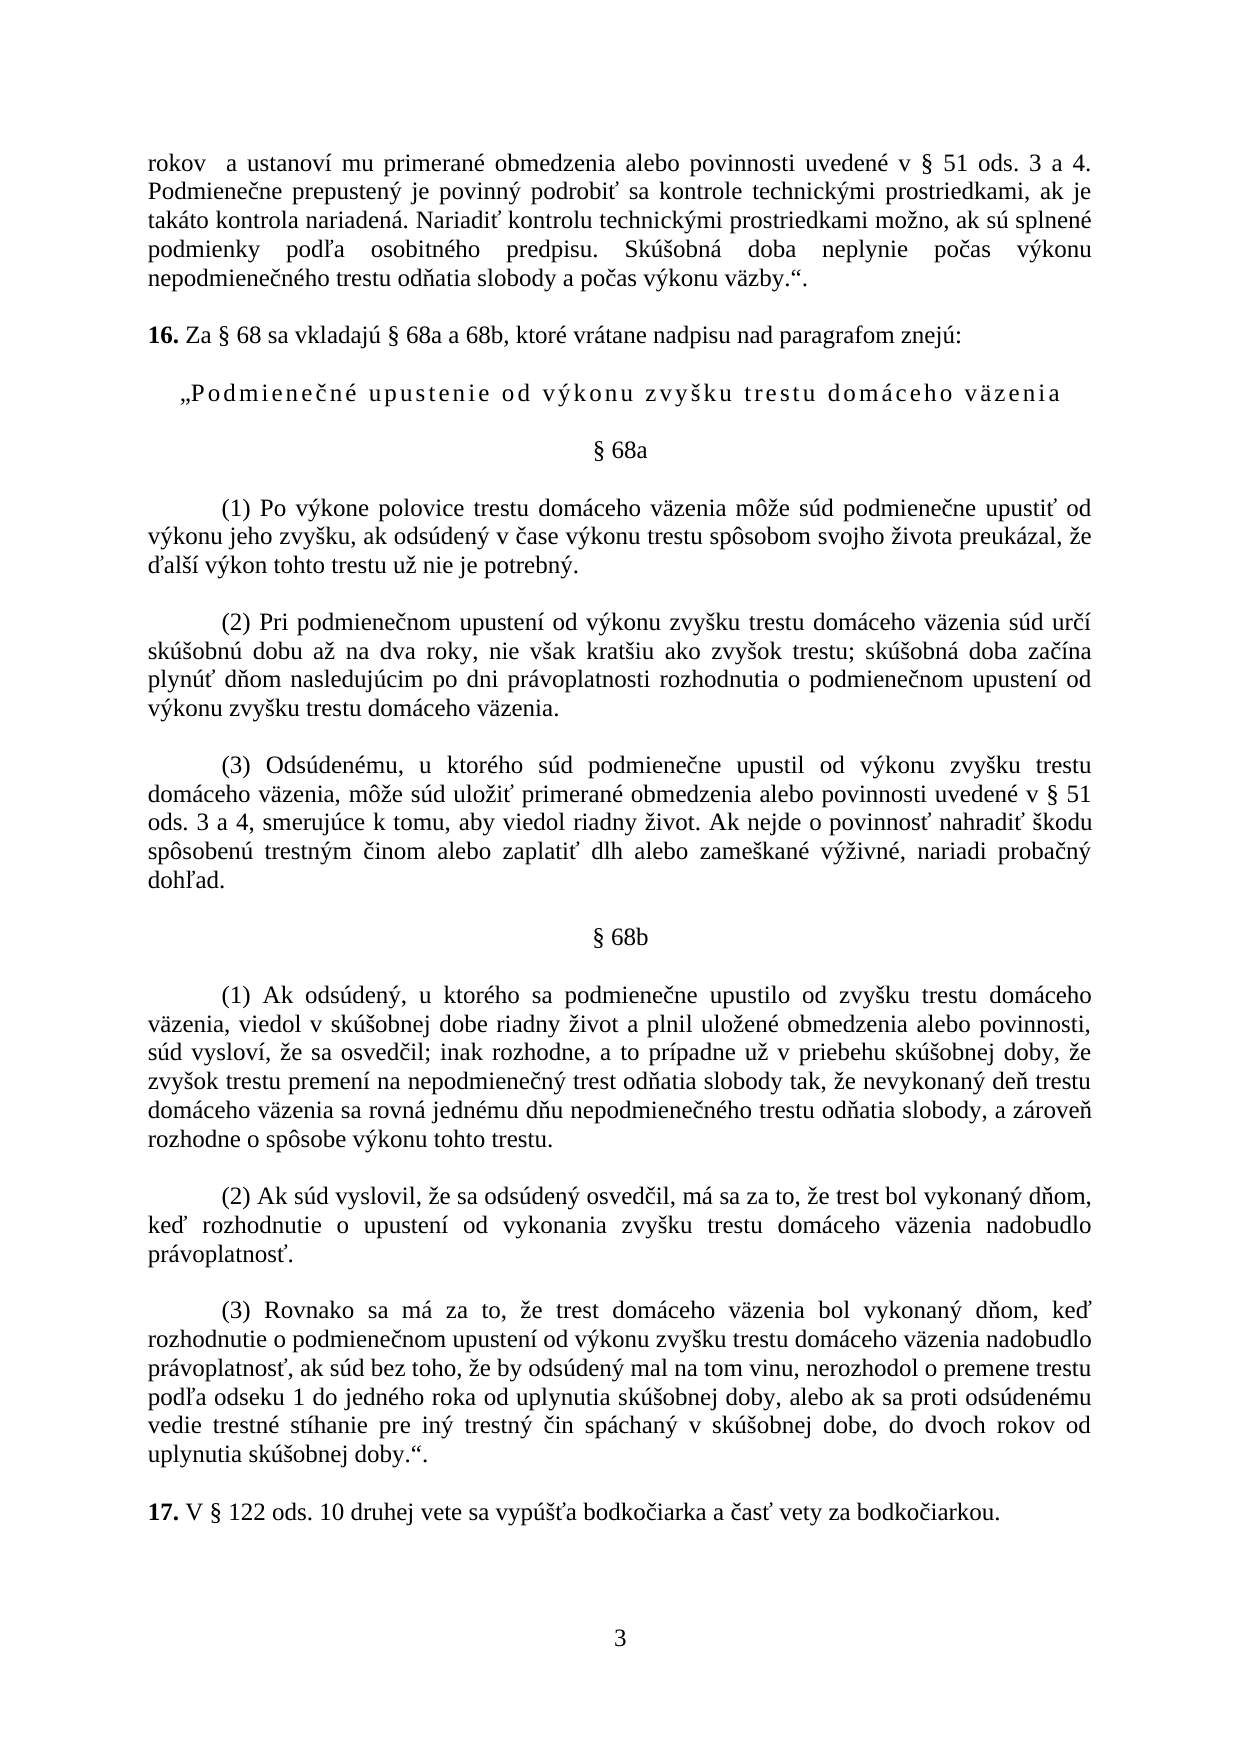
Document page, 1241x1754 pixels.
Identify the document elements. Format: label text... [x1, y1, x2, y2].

text (1) Ak odsúdený, u ktorého sa podmienečne upustilo od zvyšku trestu domáceho väzenia, viedol v skúšobnej dobe riadny život a plnil uložené obmedzenia alebo povinnosti, súd vysloví, že sa osvedčil; inak rozhodne, a to prípadne už v priebehu skúšobnej doby, že zvyšok trestu premení na nepodmienečný trest odňatia slobody tak, že nevykonaný deň trestu domáceho väzenia sa rovná jednému dňu nepodmienečného trestu odňatia slobody, a zároveň rozhodne o spôsobe výkonu tohto trestu. [148, 980, 1092, 1152]
text § 68a [148, 435, 1092, 464]
text 16. Za § 68 sa vkladajú § 68a a 68b, ktoré vrátane nadpisu nad paragrafom znejú: [148, 320, 1092, 349]
text (3) Rovnako sa má za to, že trest domáceho väzenia bol vykonaný dňom, keď rozhodnutie o podmienečnom upustení od výkonu zvyšku trestu domáceho väzenia nadobudlo právoplatnosť, ak súd bez toho, že by odsúdený mal na tom vinu, nerozhodol o premene trestu podľa odseku 1 do jedného roka od uplynutia skúšobnej doby, alebo ak sa proti odsúdenému vedie trestné stíhanie pre iný trestný čin spáchaný v skúšobnej dobe, do dvoch rokov od uplynutia skúšobnej doby.“. [148, 1296, 1092, 1468]
text § 68b [148, 922, 1092, 951]
text (2) Ak súd vyslovil, že sa odsúdený osvedčil, má sa za to, že trest bol vykonaný dňom, keď rozhodnutie o upustení od vykonania zvyšku trestu domáceho väzenia nadobudlo právoplatnosť. [148, 1181, 1092, 1267]
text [148, 148, 1092, 291]
text (2) Pri podmienečnom upustení od výkonu zvyšku trestu domáceho väzenia súd určí skúšobnú dobu až na dva roky, nie však kratšiu ako zvyšok trestu; skúšobná doba začína plynúť dňom nasledujúcim po dni právoplatnosti rozhodnutia o podmienečnom upustení od výkonu zvyšku trestu domáceho väzenia. [148, 607, 1092, 722]
text (1) Po výkone polovice trestu domáceho väzenia môže súd podmienečne upustiť od výkonu jeho zvyšku, ak odsúdený v čase výkonu trestu spôsobom svojho života preukázal, že ďalší výkon tohto trestu už nie je potrebný. [148, 493, 1092, 579]
text (3) Odsúdenému, u ktorého súd podmienečne upustil od výkonu zvyšku trestu domáceho väzenia, môže súd uložiť primerané obmedzenia alebo povinnosti uvedené v § 51 ods. 3 a 4, smerujúce k tomu, aby viedol riadny život. Ak nejde o povinnosť nahradiť škodu spôsobenú trestným činom alebo zaplatiť dlh alebo zameškané výživné, nariadi probačný dohľad. [148, 750, 1092, 894]
text 17. V § 122 ods. 10 druhej vete sa vypúšťa bodkočiarka a časť vety za bodkočiarkou. [148, 1497, 1092, 1526]
text „Podmienečné upustenie od výkonu zvyšku trestu domáceho väzenia [148, 378, 1092, 406]
